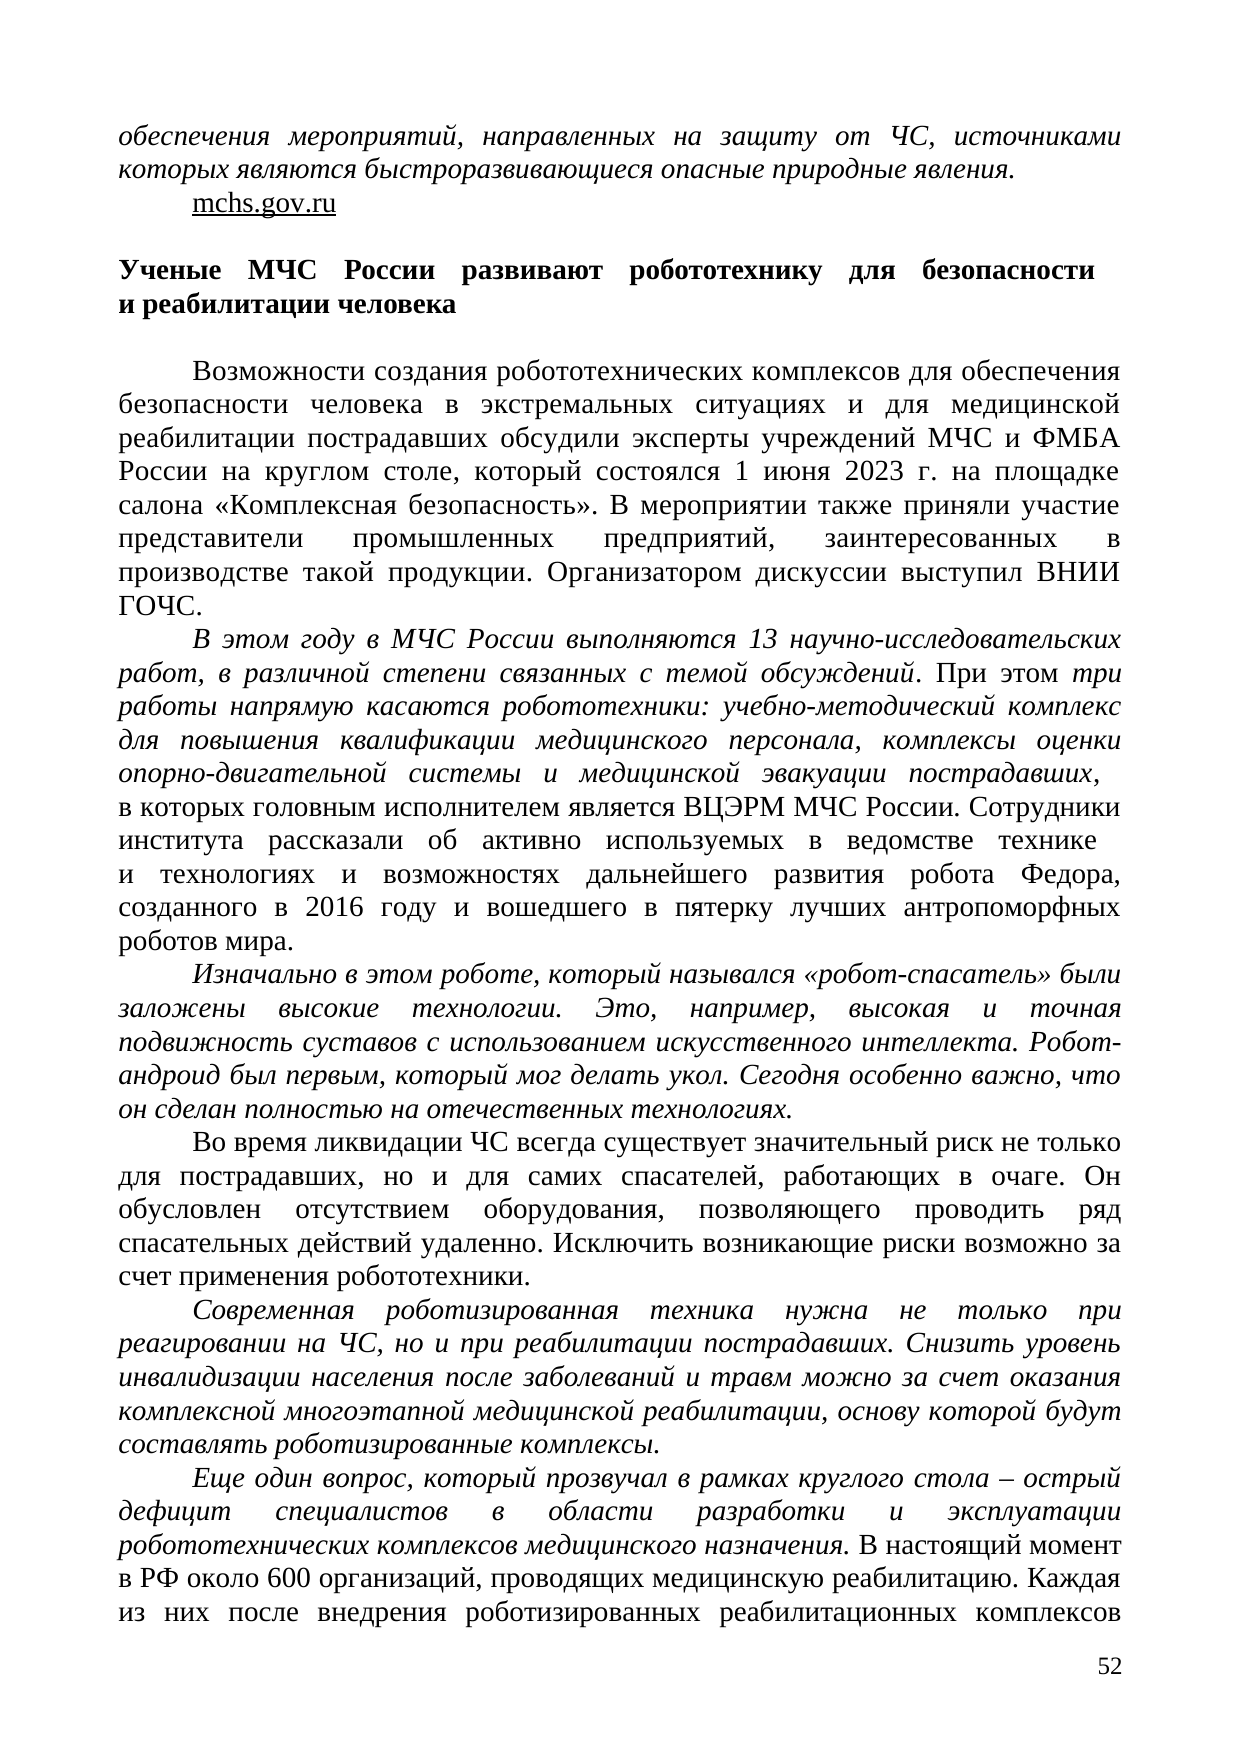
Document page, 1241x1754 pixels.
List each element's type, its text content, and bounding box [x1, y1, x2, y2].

text Возможности создания робототехнических комплексов для обеспечения безопасности человека в экстремальных ситуациях и для медицинской реабилитации пострадавших обсудили эксперты учреждений МЧС и ФМБА России на круглом столе, который состоялся 1 июня 2023 г. на площадке салона «Комплексная безопасность». В мероприятии также приняли участие представители промышленных предприятий, заинтересованных в производстве такой продукции. Организатором дискуссии выступил ВНИИ ГОЧС. [118, 353, 1122, 621]
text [118, 118, 1122, 185]
text Современная роботизированная техника нужна не только при реагировании на ЧС, но и при реабилитации пострадавших. Снизить уровень инвалидизации населения после заболеваний и травм можно за счет оказания комплексной многоэтапной медицинской реабилитации, основу которой будут составлять роботизированные комплексы. [118, 1292, 1122, 1460]
text mchs.gov.ru [118, 185, 1122, 219]
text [118, 1460, 1122, 1627]
text Изначально в этом роботе, который назывался «робот-спасатель» были заложены высокие технологии. Это, например, высокая и точная подвижность суставов с использованием искусственного интеллекта. Робот-андроид был первым, который мог делать укол. Сегодня особенно важно, что он сделан полностью на отечественных технологиях. [118, 957, 1122, 1124]
text В этом году в МЧС России выполняются 13 научно-исследовательских работ, в различной степени связанных с темой обсуждений. При этом три работы напрямую касаются робототехники: учебно-методический комплекс для повышения квалификации медицинского персонала, комплексы оценки опорно-двигательной системы и медицинской эвакуации пострадавших, в которых головным исполнителем является ВЦЭРМ МЧС России. Сотрудники института рассказали об активно используемых в ведомстве технике и технологиях и возможностях дальнейшего развития робота Федора, созданного в 2016 году и вошедшего в пятерку лучших антропоморфных роботов мира. [118, 621, 1122, 957]
subtitle Ученые МЧС России развивают робототехнику для безопасности и реабилитации человека [118, 252, 1122, 319]
text Во время ликвидации ЧС всегда существует значительный риск не только для пострадавших, но и для самих спасателей, работающих в очаге. Он обусловлен отсутствием оборудования, позволяющего проводить ряд спасательных действий удаленно. Исключить возникающие риски возможно за счет применения робототехники. [118, 1124, 1122, 1292]
